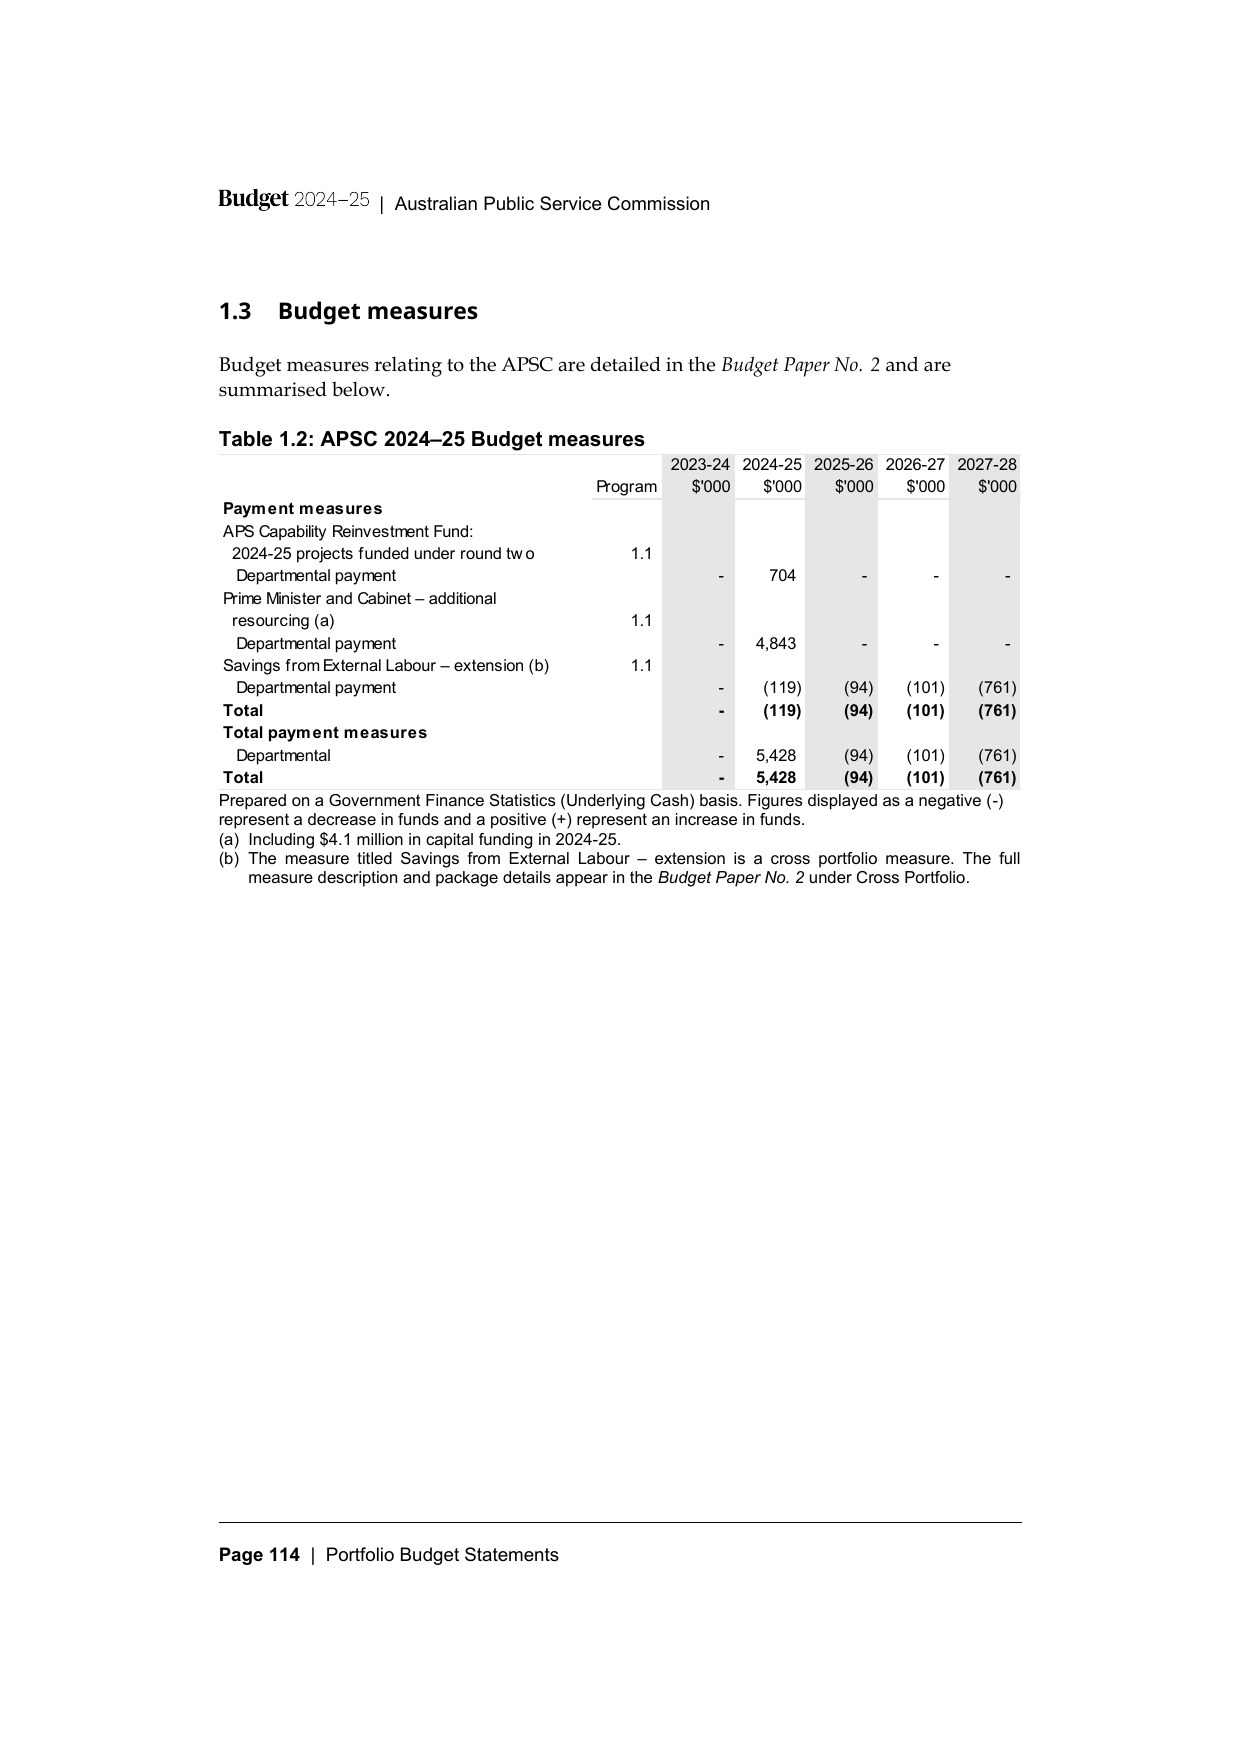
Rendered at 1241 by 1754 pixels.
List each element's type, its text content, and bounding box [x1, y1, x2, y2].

subtitle 1.3 Budget measures [218, 295, 1022, 327]
list The measure titled Savings from External Labour – extension is a cross portfolio measure. The full measure description and package details appear in the Budget Paper No. 2 under Cross Portfolio. [218, 848, 1022, 887]
picture [218, 189, 369, 211]
list Including $4.1 million in capital funding in 2024-25. [218, 829, 1022, 848]
text Budget measures relating to the APSC are detailed in the Budget Paper No. 2 and are summarised below. [218, 352, 1022, 402]
subtitle Table 1.2: APSC 2024–25 Budget measures [218, 427, 1022, 451]
text Prepared on a Government Finance Statistics (Underlying Cash) basis. Figures displayed as a negative (-) represent a decrease in funds and a positive (+) represent an increase in funds. [218, 454, 1022, 829]
